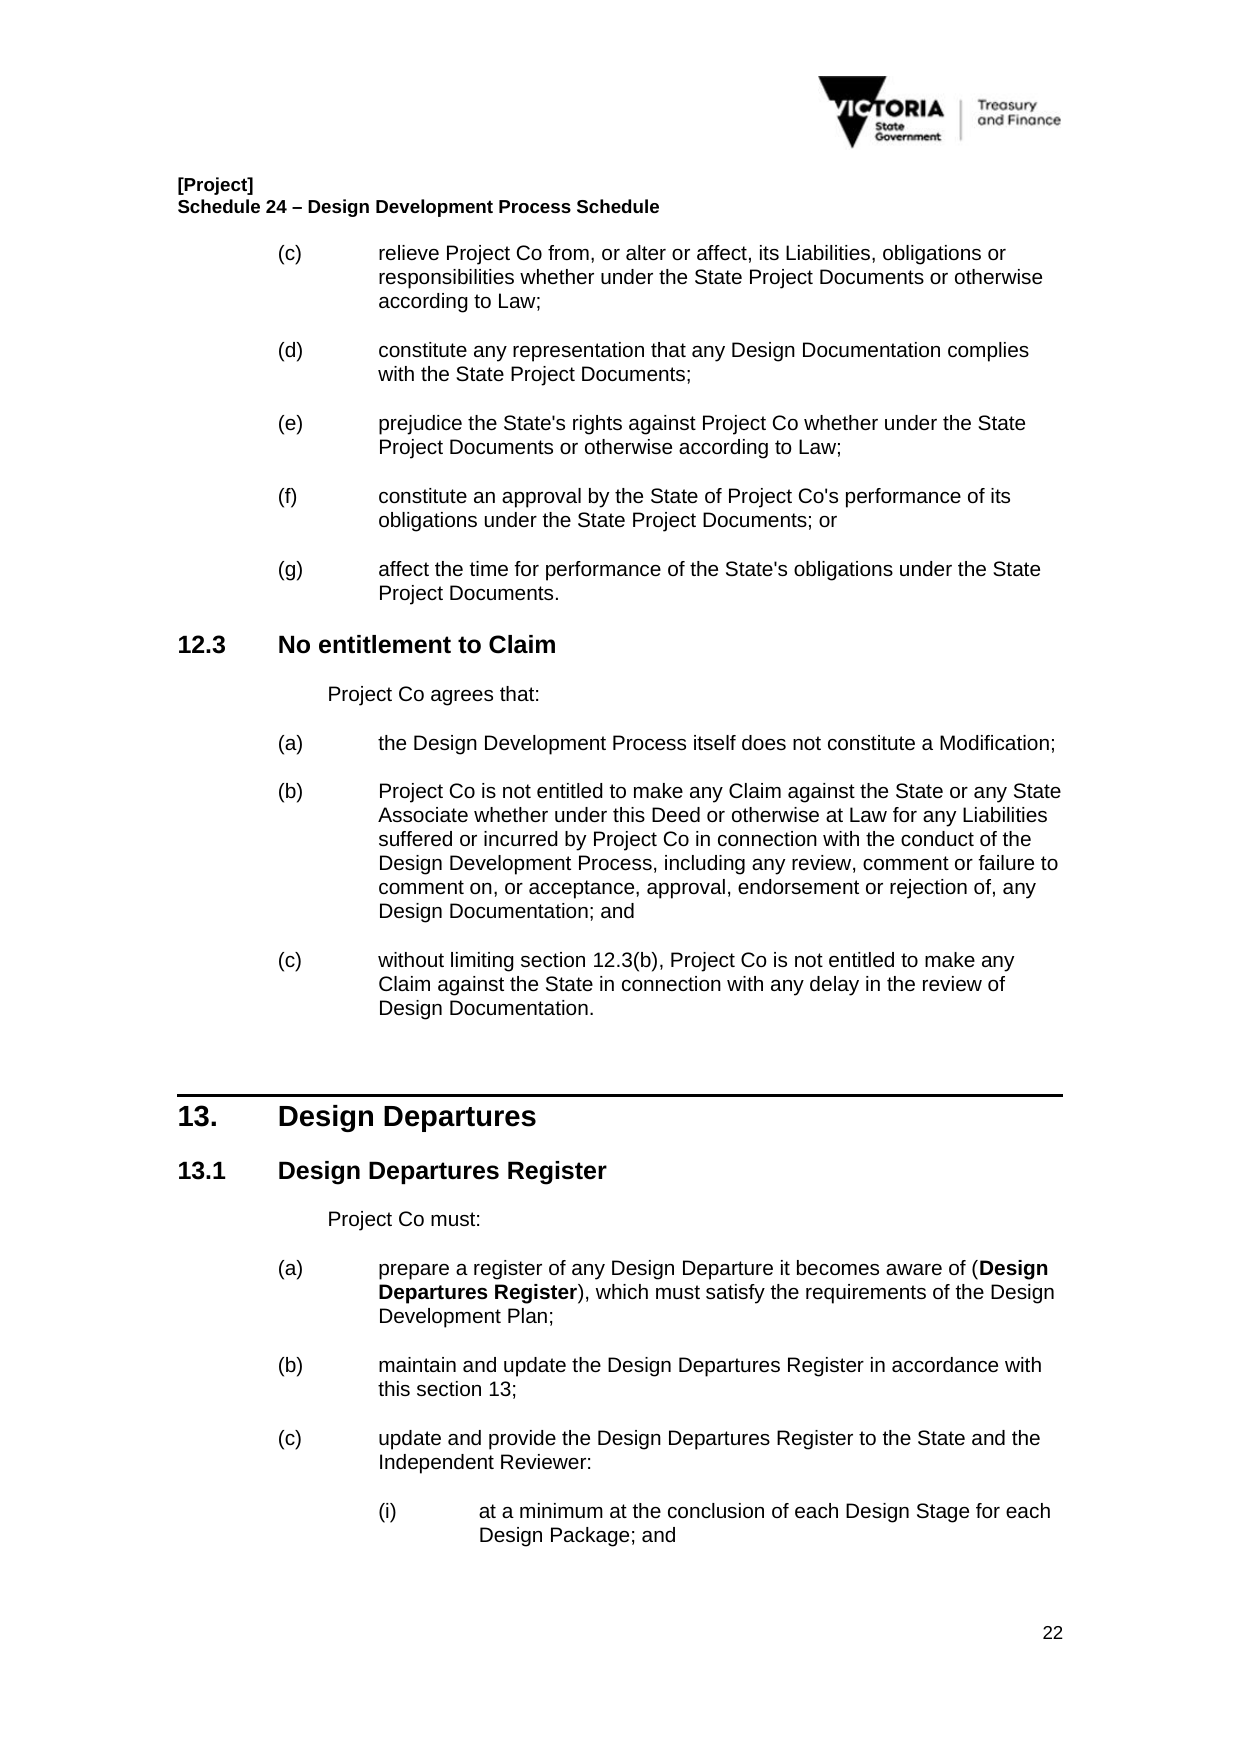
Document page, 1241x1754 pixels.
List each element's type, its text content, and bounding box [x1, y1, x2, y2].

subtitle prejudice the State's rights against Project Co whether under the State Project Documents or otherwise according to Law; [278, 411, 1063, 459]
subtitle constitute any representation that any Design Documentation complies with the State Project Documents; [278, 338, 1063, 386]
list Project Co must: [278, 1207, 1063, 1231]
subtitle at a minimum at the conclusion of each Design Stage for each Design Package; and [378, 1499, 1063, 1547]
subtitle prepare a register of any Design Departure it becomes aware of (Design Departures Register), which must satisfy the requirements of the Design Development Plan; [278, 1256, 1063, 1328]
subtitle without limiting section 12.3(b), Project Co is not entitled to make any Claim against the State in connection with any delay in the review of Design Documentation. [278, 948, 1063, 1020]
subtitle affect the time for performance of the State's obligations under the State Project Documents. [278, 557, 1063, 605]
subtitle constitute an approval by the State of Project Co's performance of its obligations under the State Project Documents; or [278, 484, 1063, 532]
picture [818, 76, 1062, 150]
subtitle update and provide the Design Departures Register to the State and the Independent Reviewer: [278, 1426, 1063, 1474]
subtitle Project Co is not entitled to make any Claim against the State or any State Associate whether under this Deed or otherwise at Law for any Liabilities suffered or incurred by Project Co in connection with the conduct of the Design Development Process, including any review, comment or failure to comment on, or acceptance, approval, endorsement or rejection of, any Design Documentation; and [278, 779, 1063, 923]
text Project Co agrees that: [278, 681, 1063, 705]
subtitle Design Departures [177, 1097, 1063, 1133]
subtitle maintain and update the Design Departures Register in accordance with this section 13; [278, 1353, 1063, 1401]
subtitle the Design Development Process itself does not constitute a Modification; [278, 730, 1063, 754]
subtitle No entitlement to Claim [177, 630, 1063, 658]
subtitle Design Departures Register [177, 1156, 1063, 1184]
subtitle relieve Project Co from, or alter or affect, its Liabilities, obligations or responsibilities whether under the State Project Documents or otherwise according to Law; [278, 241, 1063, 313]
